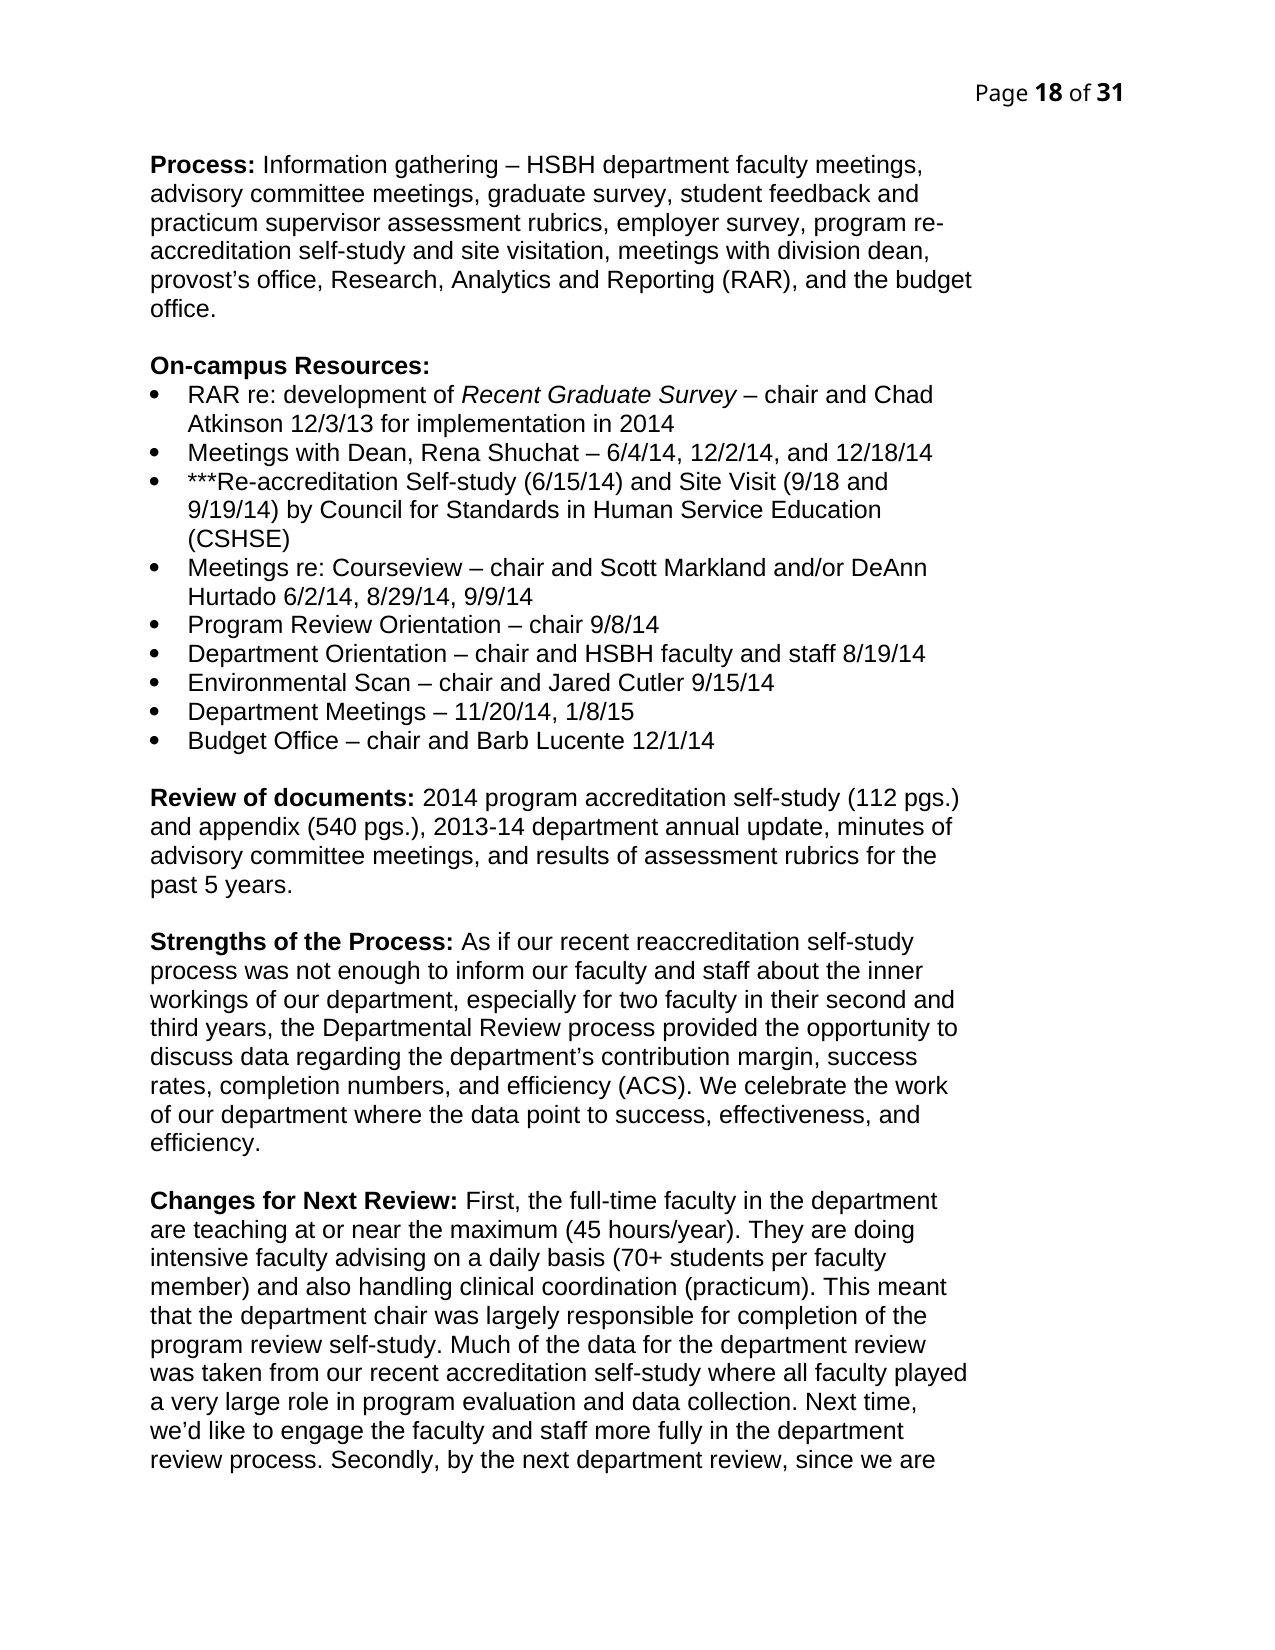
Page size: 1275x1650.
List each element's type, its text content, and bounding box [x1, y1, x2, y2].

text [150, 1186, 975, 1473]
list Budget Office – chair and Barb Lucente 12/1/14 [150, 726, 975, 755]
text Review of documents: 2014 program accreditation self-study (112 pgs.) and appendix (540 pgs.), 2013-14 department annual update, minutes of advisory committee meetings, and results of assessment rubrics for the past 5 years. [150, 783, 975, 898]
list Department Orientation – chair and HSBH faculty and staff 8/19/14 [150, 639, 975, 668]
list RAR re: development of Recent Graduate Survey – chair and Chad Atkinson 12/3/13 for implementation in 2014 [150, 380, 975, 438]
list Meetings with Dean, Rena Shuchat – 6/4/14, 12/2/14, and 12/18/14 [150, 438, 975, 466]
list Meetings re: Courseview – chair and Scott Markland and/or DeAnn Hurtado 6/2/14, 8/29/14, 9/9/14 [150, 553, 975, 610]
list Program Review Orientation – chair 9/8/14 [150, 610, 975, 639]
text Process: Information gathering – HSBH department faculty meetings, advisory committee meetings, graduate survey, student feedback and practicum supervisor assessment rubrics, employer survey, program re-accreditation self-study and site visitation, meetings with division dean, provost’s office, Research, Analytics and Reporting (RAR), and the budget office. [150, 150, 975, 322]
list Department Meetings – 11/20/14, 1/8/15 [150, 697, 975, 726]
list Environmental Scan – chair and Jared Cutler 9/15/14 [150, 668, 975, 697]
list ***Re-accreditation Self-study (6/15/14) and Site Visit (9/18 and 9/19/14) by Council for Standards in Human Service Education (CSHSE) [150, 466, 975, 553]
text On-campus Resources: [150, 351, 975, 380]
text Strengths of the Process: As if our recent reaccreditation self-study process was not enough to inform our faculty and staff about the inner workings of our department, especially for two faculty in their second and third years, the Departmental Review process provided the opportunity to discuss data regarding the department’s contribution margin, success rates, completion numbers, and efficiency (ACS). We celebrate the work of our department where the data point to success, effectiveness, and efficiency. [150, 927, 975, 1157]
